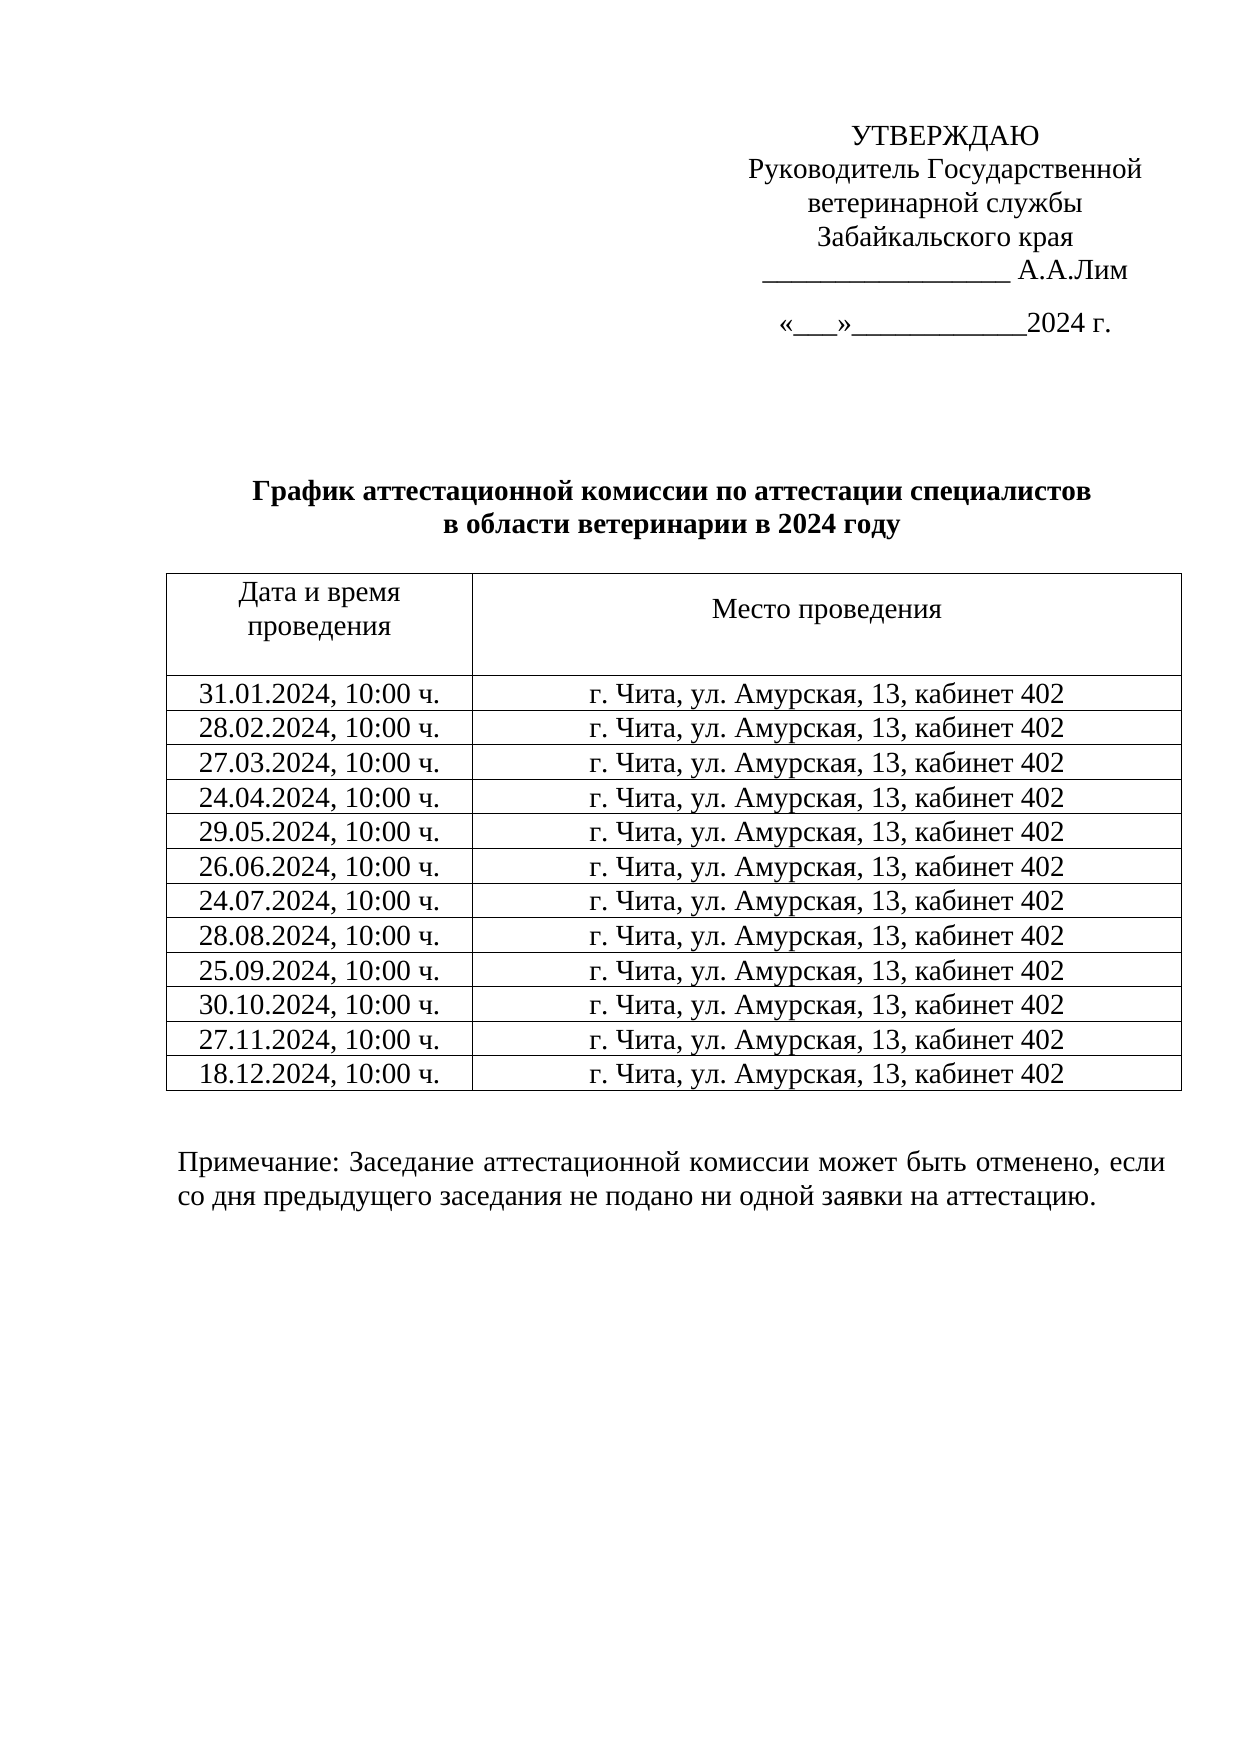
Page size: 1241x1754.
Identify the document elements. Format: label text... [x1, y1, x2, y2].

text Примечание: Заседание аттестационной комиссии может быть отменено, если со дня предыдущего заседания не подано ни одной заявки на аттестацию. [177, 1144, 1167, 1211]
table_cell 27.11.2024, 10:00 ч. [167, 1022, 472, 1055]
table_cell 18.12.2024, 10:00 ч. [167, 1056, 472, 1090]
text в области ветеринарии в 2024 году [177, 506, 1167, 540]
table_cell 28.02.2024, 10:00 ч. [167, 711, 472, 744]
table_cell г. Чита, ул. Амурская, 13, кабинет 402 [473, 987, 1181, 1021]
table_cell 26.06.2024, 10:00 ч. [167, 849, 472, 882]
table_cell г. Чита, ул. Амурская, 13, кабинет 402 [473, 953, 1181, 986]
table_header Дата и время проведения [167, 574, 472, 675]
table_cell г. Чита, ул. Амурская, 13, кабинет 402 [473, 676, 1181, 709]
table_header УТВЕРЖДАЮ [709, 118, 1181, 152]
table_cell г. Чита, ул. Амурская, 13, кабинет 402 [473, 918, 1181, 952]
table_cell г. Чита, ул. Амурская, 13, кабинет 402 [473, 780, 1181, 813]
table_cell 25.09.2024, 10:00 ч. [167, 953, 472, 986]
table_cell 31.01.2024, 10:00 ч. [167, 676, 472, 709]
table_cell г. Чита, ул. Амурская, 13, кабинет 402 [473, 814, 1181, 848]
table_cell 27.03.2024, 10:00 ч. [167, 745, 472, 779]
table_cell 28.08.2024, 10:00 ч. [167, 918, 472, 952]
table_cell Забайкальского края _________________ А.А.Лим «___»____________2024 г. [709, 219, 1181, 338]
table_cell 30.10.2024, 10:00 ч. [167, 987, 472, 1021]
table_cell 24.04.2024, 10:00 ч. [167, 780, 472, 813]
table_cell г. Чита, ул. Амурская, 13, кабинет 402 [473, 1056, 1181, 1090]
table_cell г. Чита, ул. Амурская, 13, кабинет 402 [473, 1022, 1181, 1055]
table_header Место проведения [473, 574, 1181, 675]
table_cell Руководитель Государственной ветеринарной службы [709, 152, 1181, 219]
table_cell 24.07.2024, 10:00 ч. [167, 884, 472, 917]
table_cell г. Чита, ул. Амурская, 13, кабинет 402 [473, 745, 1181, 779]
text График аттестационной комиссии по аттестации специалистов [177, 473, 1167, 506]
table_cell 29.05.2024, 10:00 ч. [167, 814, 472, 848]
table_cell г. Чита, ул. Амурская, 13, кабинет 402 [473, 884, 1181, 917]
table_cell г. Чита, ул. Амурская, 13, кабинет 402 [473, 711, 1181, 744]
table_cell г. Чита, ул. Амурская, 13, кабинет 402 [473, 849, 1181, 882]
